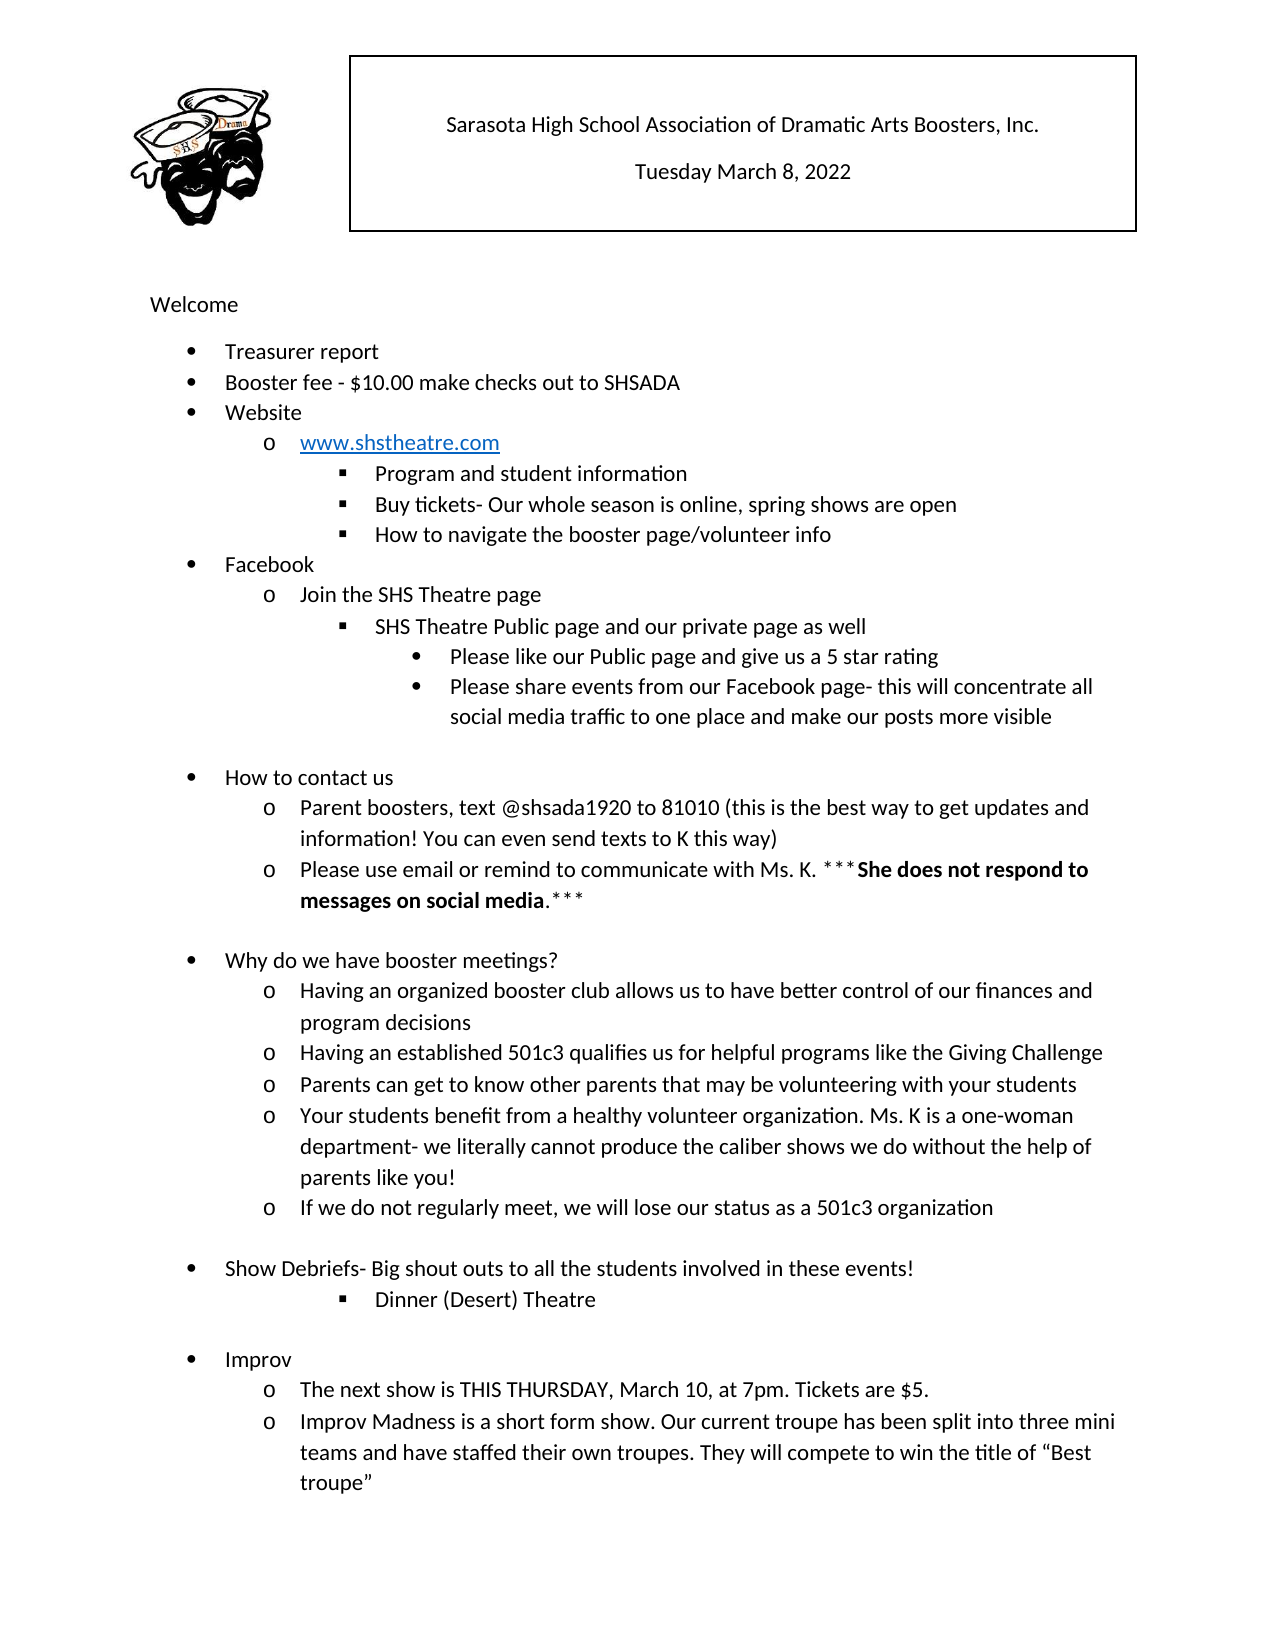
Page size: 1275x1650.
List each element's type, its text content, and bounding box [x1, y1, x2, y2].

list Treasurer report [187, 337, 1125, 366]
list Booster fee - $10.00 make checks out to SHSADA [187, 368, 1125, 396]
list Having an organized booster club allows us to have better control of our finances and program decisions [262, 977, 1125, 1036]
list SHS Theatre Public page and our private page as well [337, 612, 1125, 640]
list Why do we have booster meetings? [187, 946, 1125, 974]
list Improv [187, 1345, 1125, 1373]
picture [111, 75, 305, 244]
list www.shstheatre.com [262, 428, 1125, 457]
list Show Debriefs- Big shout outs to all the students involved in these events! [187, 1254, 1125, 1283]
list Program and student information [337, 459, 1125, 488]
list Parent boosters, text @shsada1920 to 81010 (this is the best way to get updates and information! You can even send texts to K this way) [262, 793, 1125, 852]
list Facebook [187, 550, 1125, 578]
list Please share events from our Facebook page- this will concentrate all social media traffic to one place and make our posts more visible [412, 672, 1125, 731]
list If we do not regularly meet, we will lose our status as a 501c3 organization [262, 1193, 1125, 1222]
list Having an established 501c3 qualifies us for helpful programs like the Giving Challenge [262, 1038, 1125, 1067]
list Buy tickets- Our whole season is online, spring shows are open [337, 490, 1125, 518]
list Improv Madness is a short form show. Our current troupe has been split into three mini teams and have staffed their own troupes. They will compete to win the title of “Best troupe” [262, 1407, 1125, 1496]
list Please use email or remind to communicate with Ms. K. ***She does not respond to messages on social media.*** [262, 855, 1125, 914]
list Parents can get to know other parents that may be volunteering with your students [262, 1070, 1125, 1099]
list Your students benefit from a healthy volunteer organization. Ms. K is a one-woman department- we literally cannot produce the caliber shows we do without the help of parents like you! [262, 1101, 1125, 1191]
list Website [187, 398, 1125, 426]
list Please like our Public page and give us a 5 star rating [412, 642, 1125, 670]
list How to contact us [187, 763, 1125, 791]
list The next show is THIS THURSDAY, March 10, at 7pm. Tickets are $5. [262, 1375, 1125, 1404]
list How to navigate the booster page/volunteer info [337, 520, 1125, 548]
list Join the SHS Theatre page [262, 580, 1125, 609]
text Welcome [150, 291, 1125, 319]
list Dinner (Desert) Theatre [337, 1285, 1125, 1313]
